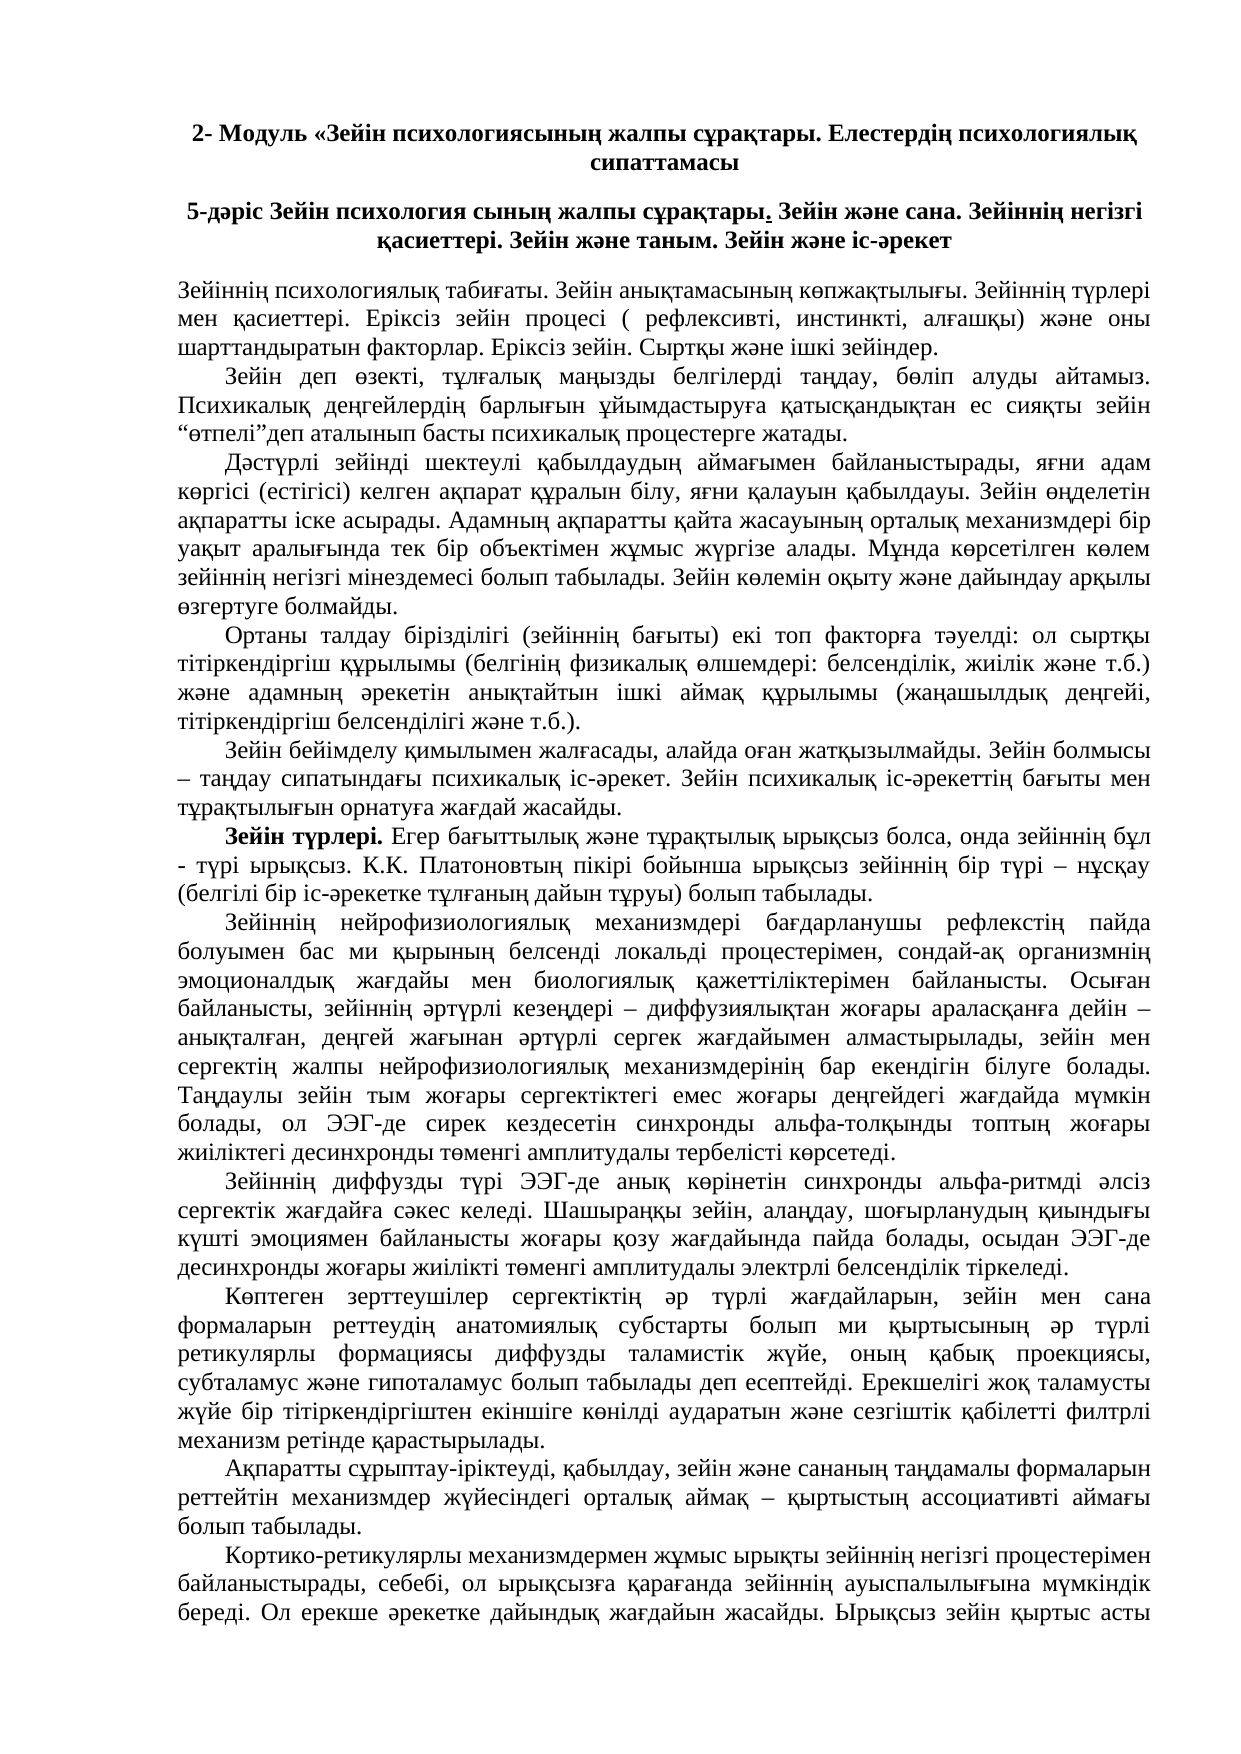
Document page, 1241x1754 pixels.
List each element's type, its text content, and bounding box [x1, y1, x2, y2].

text Зейін деп өзекті, тұлғалық маңызды белгілерді таңдау, бөліп алуды айтамыз. Психикалық деңгейлердің барлығын ұйымдастыруға қатысқандықтан ес сияқты зейін “өтпелі”деп аталынып басты психикалық процестерге жатады. [177, 361, 1152, 447]
text 5-дәріс Зейін психология сының жалпы сұрақтары. Зейін және сана. Зейіннің негізгі қасиеттері. Зейін және таным. Зейін және іс-әрекет [177, 196, 1152, 254]
text Зейіннің нейрофизиологиялық механизмдері бағдарланушы рефлекстің пайда болуымен бас ми қырының белсенді локальді процестерімен, сондай-ақ организмнің эмоционалдық жағдайы мен биологиялық қажеттіліктерімен байланысты. Осыған байланысты, зейіннің әртүрлі кезеңдері – диффузиялықтан жоғары араласқанға дейін – анықталған, деңгей жағынан әртүрлі сергек жағдайымен алмастырылады, зейін мен сергектің жалпы нейрофизиологиялық механизмдерінің бар екендігін білуге болады. Таңдаулы зейін тым жоғары сергектіктегі емес жоғары деңгейдегі жағдайда мүмкін болады, ол ЭЭГ-де сирек кездесетін синхронды альфа-толқынды топтың жоғары жиіліктегі десинхронды төменгі амплитудалы тербелісті көрсетеді. [177, 907, 1152, 1166]
text Зейін түрлері. Егер бағыттылық және тұрақтылық ырықсыз болса, онда зейіннің бұл - түрі ырықсыз. К.К. Платоновтың пікірі бойынша ырықсыз зейіннің бір түрі – нұсқау (белгілі бір іс-әрекетке тұлғаның дайын тұруы) болып табылады. [177, 821, 1152, 907]
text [177, 1540, 1152, 1626]
text Зейін бейімделу қимылымен жалғасады, алайда оған жатқызылмайды. Зейін болмысы – таңдау сипатындағы психикалық іс-әрекет. Зейін психикалық іс-әрекеттің бағыты мен тұрақтылығын орнатуға жағдай жасайды. [177, 735, 1152, 821]
text Зейіннің диффузды түрі ЭЭГ-де анық көрінетін синхронды альфа-ритмді әлсіз сергектік жағдайға сәкес келеді. Шашыраңқы зейін, алаңдау, шоғырланудың қиындығы күшті эмоциямен байланысты жоғары қозу жағдайында пайда болады, осыдан ЭЭГ-де десинхронды жоғары жиілікті төменгі амплитудалы электрлі белсенділік тіркеледі. [177, 1166, 1152, 1281]
text Зейіннің психологиялық табиғаты. Зейін анықтамасының көпжақтылығы. Зейіннің түрлері мен қасиеттері. Еріксіз зейін процесі ( рефлексивті, инстинкті, алғашқы) және оны шарттандыратын факторлар. Еріксіз зейін. Сыртқы және ішкі зейіндер. [177, 275, 1152, 361]
text 2- Модуль «Зейін психологиясының жалпы сұрақтары. Елестердің психологиялық сипаттамасы [177, 118, 1152, 176]
text Көптеген зерттеушілер сергектіктің әр түрлі жағдайларын, зейін мен сана формаларын реттеудің анатомиялық субстарты болып ми қыртысының әр түрлі ретикулярлы формациясы диффузды таламистік жүйе, оның қабық проекциясы, субталамус және гипоталамус болып табылады деп есептейді. Ерекшелігі жоқ таламусты жүйе бір тітіркендіргіштен екіншіге көнілді аударатын және сезгіштік қабілетті филтрлі механизм ретінде қарастырылады. [177, 1281, 1152, 1453]
text Ортаны талдау бірізділігі (зейіннің бағыты) екі топ факторға тәуелді: ол сыртқы тітіркендіргіш құрылымы (белгінің физикалық өлшемдері: белсенділік, жиілік және т.б.) және адамның әрекетін анықтайтын ішкі аймақ құрылымы (жаңашылдық деңгейі, тітіркендіргіш белсенділігі және т.б.). [177, 620, 1152, 735]
text Ақпаратты сұрыптау-іріктеуді, қабылдау, зейін және сананың таңдамалы формаларын реттейтін механизмдер жүйесіндегі орталық аймақ – қыртыстың ассоциативті аймағы болып табылады. [177, 1453, 1152, 1540]
text Дәстүрлі зейінді шектеулі қабылдаудың аймағымен байланыстырады, яғни адам көргісі (естігісі) келген ақпарат құралын білу, яғни қалауын қабылдауы. Зейін өңделетін ақпаратты іске асырады. Адамның ақпаратты қайта жасауының орталық механизмдері бір уақыт аралығында тек бір объектімен жұмыс жүргізе алады. Мұнда көрсетілген көлем зейіннің негізгі мінездемесі болып табылады. Зейін көлемін оқыту және дайындау арқылы өзгертуге болмайды. [177, 447, 1152, 620]
